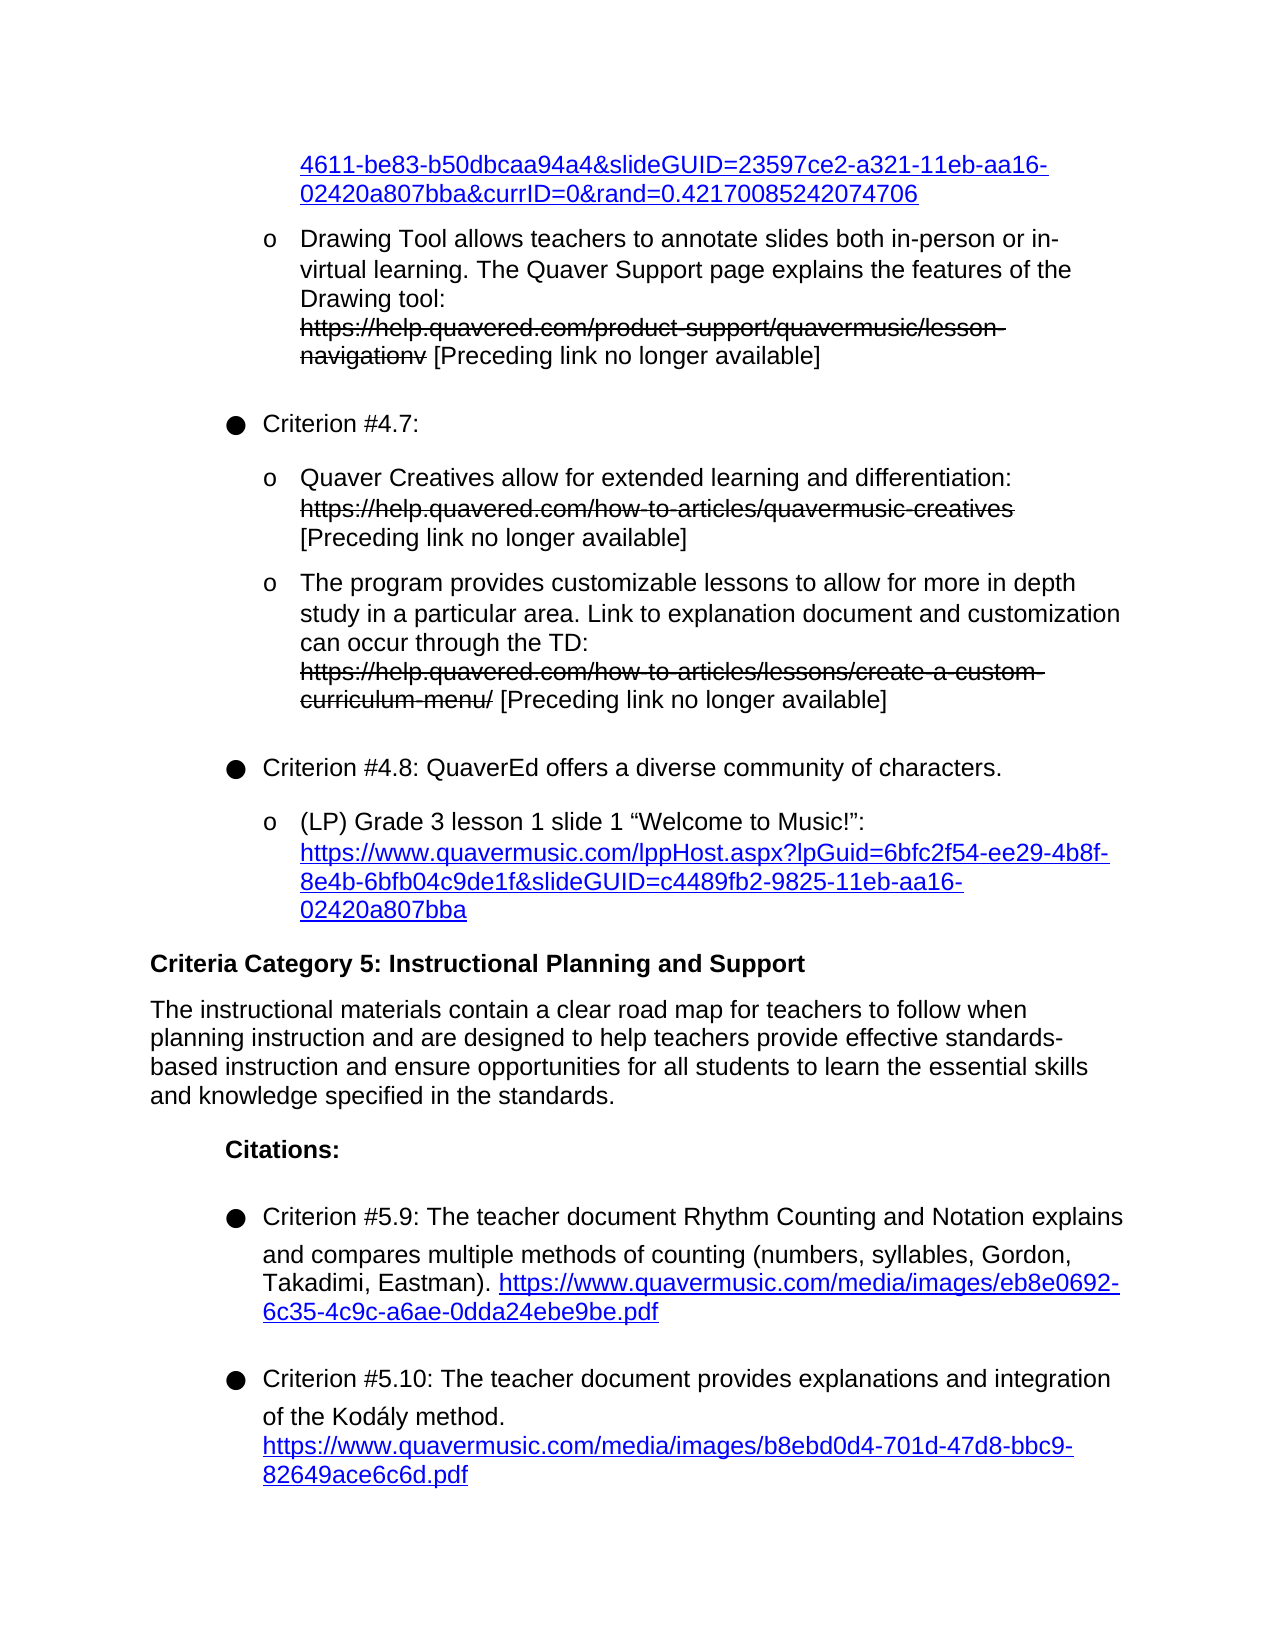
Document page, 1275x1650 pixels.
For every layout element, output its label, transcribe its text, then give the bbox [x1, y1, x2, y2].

text The instructional materials contain a clear road map for teachers to follow when planning instruction and are designed to help teachers provide effective standards-based instruction and ensure opportunities for all students to learn the essential skills and knowledge specified in the standards. [150, 994, 1125, 1109]
list (LP) Grade 3 lesson 1 slide 1 “Welcome to Music!”: https://www.quavermusic.com/lppHost.aspx?lpGuid=6bfc2f54-ee29-4b8f-8e4b-6bfb04c9de1f&slideGUID=c4489fb2-9825-11eb-aa16-02420a807bba [262, 807, 1125, 924]
list Criterion #5.9: The teacher document Rhythm Counting and Notation explains and compares multiple methods of counting (numbers, syllables, Gordon, Takadimi, Eastman). https://www.quavermusic.com/media/images/eb8e0692-6c35-4c9c-a6ae-0dda24ebe9be.pdf [225, 1188, 1125, 1326]
list Drawing Tool allows teachers to annotate slides both in-person or in-virtual learning. The Quaver Support page explains the features of the Drawing tool: https://help.quavered.com/product-support/quavermusic/lesson-navigationv [Preceding link no longer available] [262, 224, 1125, 370]
list Quaver Creatives allow for extended learning and differentiation: https://help.quavered.com/how-to-articles/quavermusic-creatives [Preceding link no longer available] [262, 463, 1125, 551]
list Criterion #5.10: The teacher document provides explanations and integration of the Kodály method. https://www.quavermusic.com/media/images/b8ebd0d4-701d-47d8-bbc9-82649ace6c6d.pdf [225, 1351, 1125, 1488]
subtitle Citations: [225, 1134, 1125, 1163]
list Criterion #4.7: [225, 395, 1125, 446]
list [262, 150, 1125, 207]
list Criterion #4.8: QuaverEd offers a diverse community of characters. [225, 739, 1125, 790]
list The program provides customizable lessons to allow for more in depth study in a particular area. Link to explanation document and customization can occur through the TD: https://help.quavered.com/how-to-articles/lessons/create-a-custom-curriculum-menu/ [Preceding link no longer available] [262, 568, 1125, 714]
subtitle Criteria Category 5: Instructional Planning and Support [150, 949, 1125, 978]
